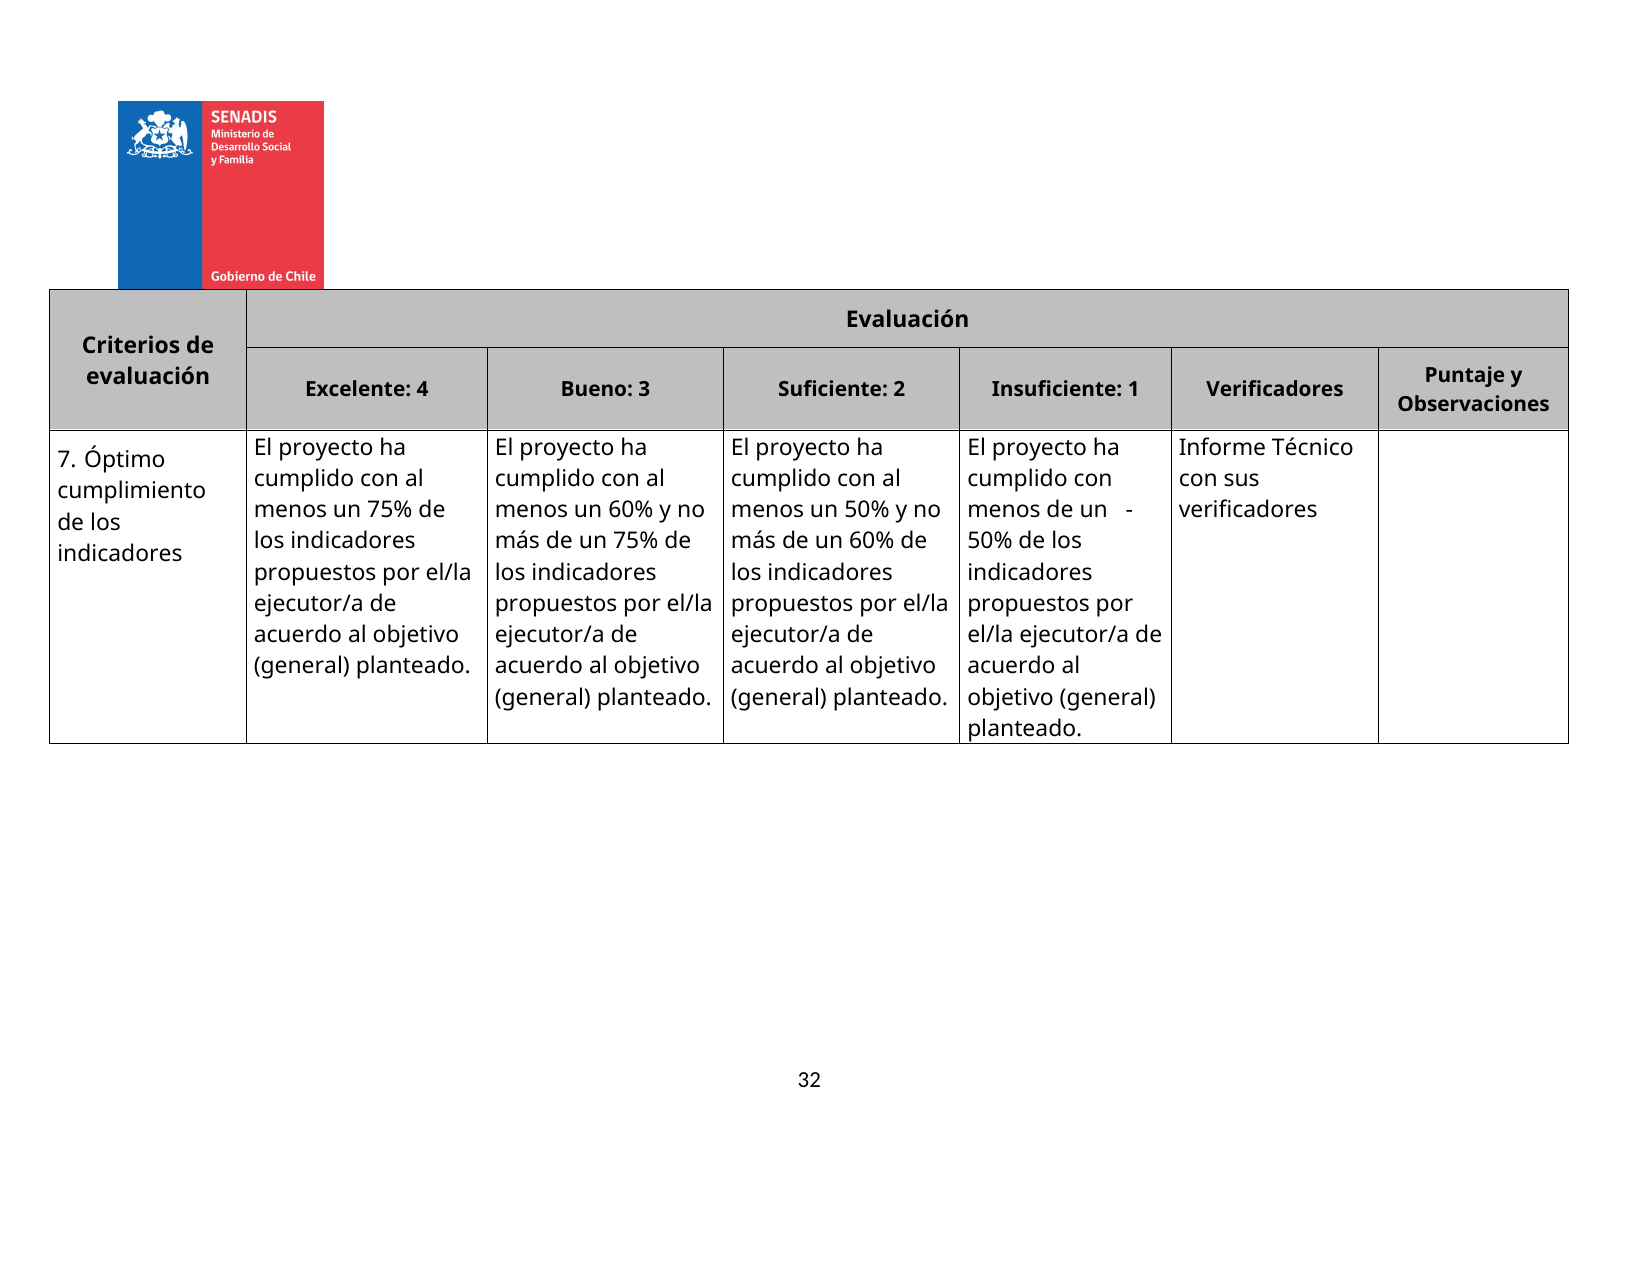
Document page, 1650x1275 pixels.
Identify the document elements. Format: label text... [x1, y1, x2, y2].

table_cell El proyecto ha cumplido con al menos un 60% y no más de un 75% de los indicadores propuestos por el/la ejecutor/a de acuerdo al objetivo (general) planteado. [488, 431, 723, 743]
table_cell El proyecto ha cumplido con al menos un 50% y no más de un 60% de los indicadores propuestos por el/la ejecutor/a de acuerdo al objetivo (general) planteado. [724, 431, 959, 743]
table_header Evaluación [247, 290, 1568, 347]
table_cell Suficiente: 2 [724, 348, 959, 429]
picture [118, 101, 324, 289]
table_header Criterios de evaluación [50, 290, 246, 429]
table_cell El proyecto ha cumplido con al menos un 75% de los indicadores propuestos por el/la ejecutor/a de acuerdo al objetivo (general) planteado. [247, 431, 487, 743]
table_cell Bueno: 3 [488, 348, 723, 429]
table_cell Óptimo cumplimiento de los indicadores [50, 431, 246, 743]
table_cell Excelente: 4 [247, 348, 487, 429]
table_cell Informe Técnico con sus verificadores [1172, 431, 1378, 743]
table_cell El proyecto ha cumplido con menos de un -50% de los indicadores propuestos por el/la ejecutor/a de acuerdo al objetivo (general) planteado. [960, 431, 1171, 743]
table_cell Puntaje y Observaciones [1379, 348, 1568, 429]
table_cell Verificadores [1172, 348, 1378, 429]
table_cell Insuficiente: 1 [960, 348, 1171, 429]
table_cell [1379, 431, 1568, 743]
